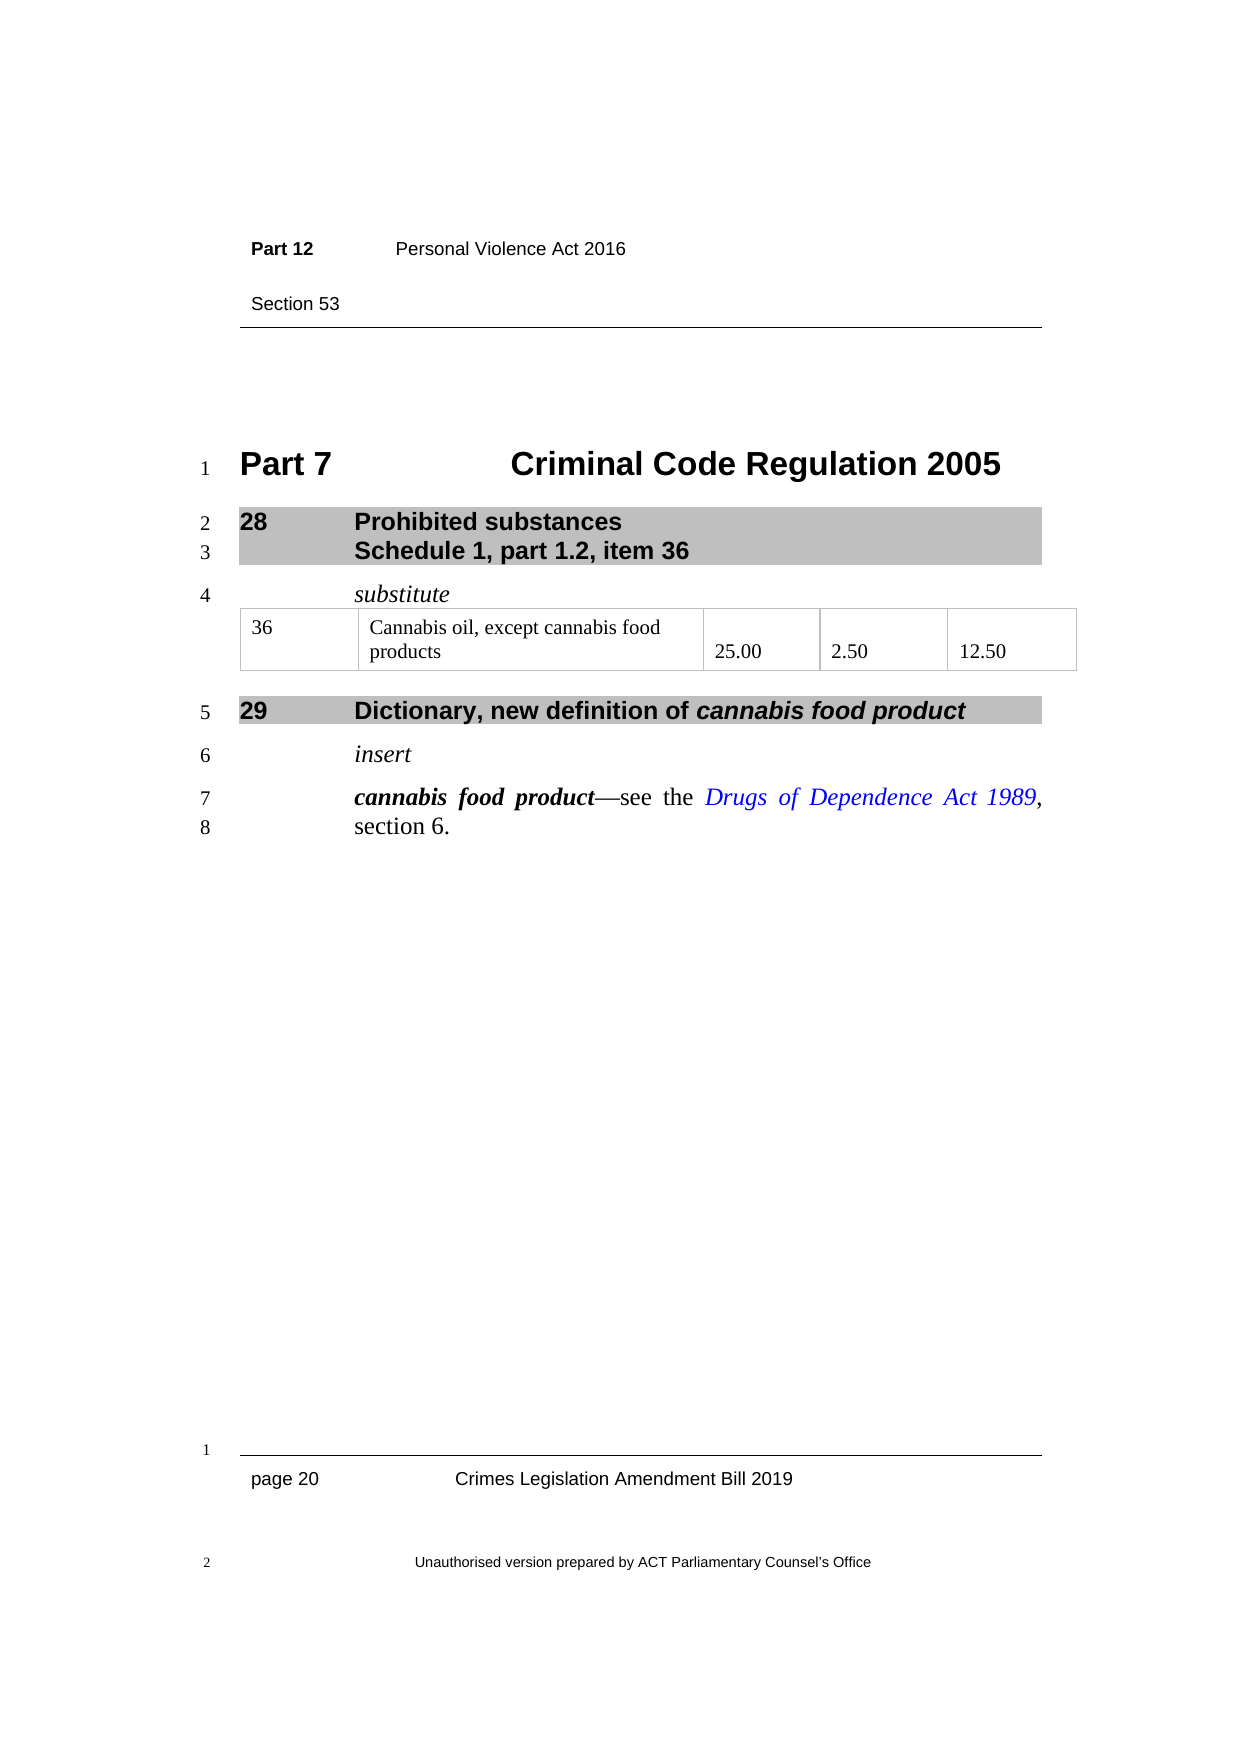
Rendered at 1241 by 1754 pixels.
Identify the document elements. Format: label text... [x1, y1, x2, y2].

table_header 2.50 [821, 609, 947, 670]
text cannabis food product—see the Drugs of Dependence Act 1989, section 6. [354, 782, 1042, 840]
table_header Cannabis oil, except cannabis food products [359, 609, 703, 670]
text insert [354, 739, 1042, 768]
text Part 7 Criminal Code Regulation 2005 [239, 444, 1042, 482]
table_header 25.00 [704, 609, 819, 670]
table_header 36 [241, 609, 358, 670]
table_header 12.50 [948, 609, 1076, 670]
text 29 Dictionary, new definition of cannabis food product [239, 696, 1042, 724]
text 28 Prohibited substances Schedule 1, part 1.2, item 36 [239, 507, 1042, 565]
text substitute [354, 579, 1042, 608]
